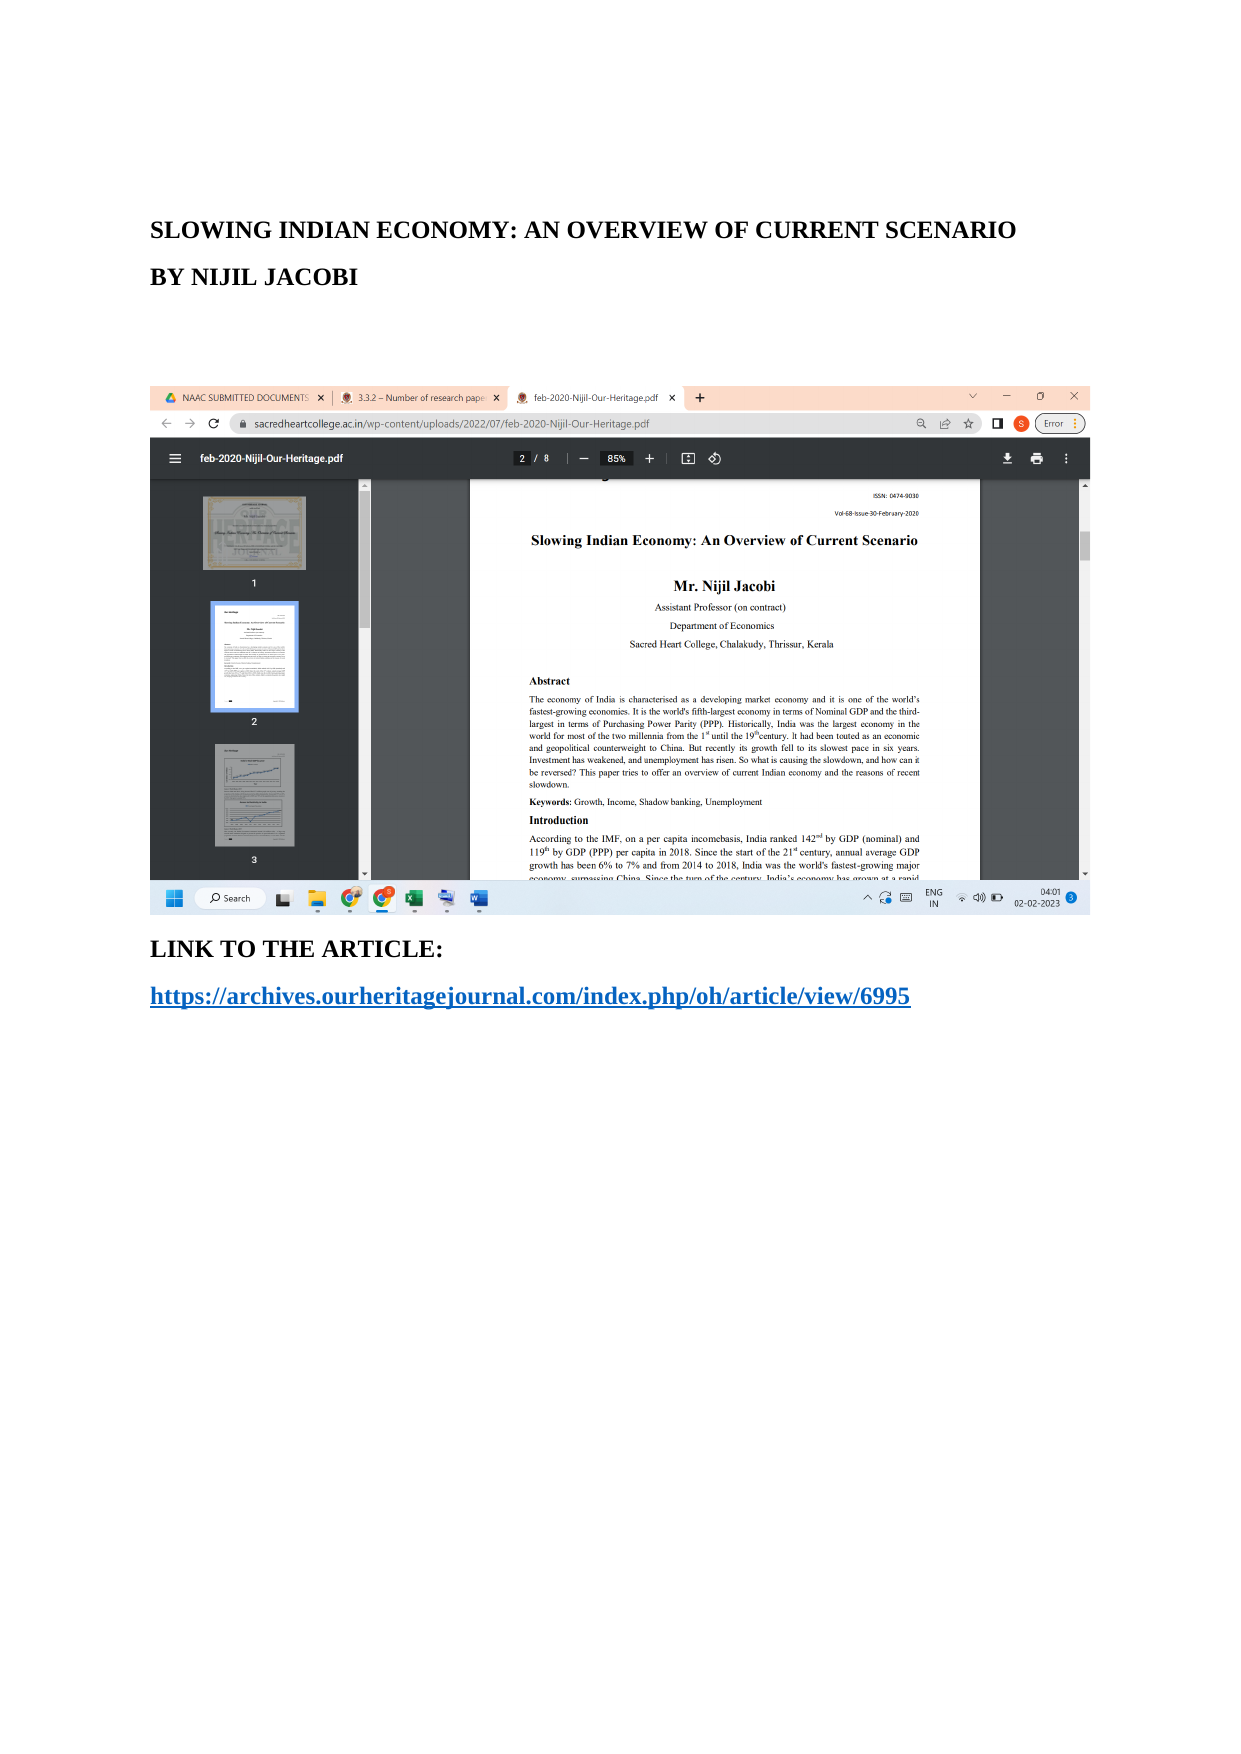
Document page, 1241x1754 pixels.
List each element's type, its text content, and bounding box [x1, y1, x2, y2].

subtitle BY NIJIL JACOBI [150, 244, 1090, 291]
text https://archives.ourheritagejournal.com/index.php/oh/article/view/6995 [150, 981, 1090, 1010]
text LINK TO THE ARTICLE: [150, 934, 1090, 962]
subtitle SLOWING INDIAN ECONOMY: AN OVERVIEW OF CURRENT SCENARIO [150, 197, 1090, 244]
picture [150, 386, 1091, 915]
